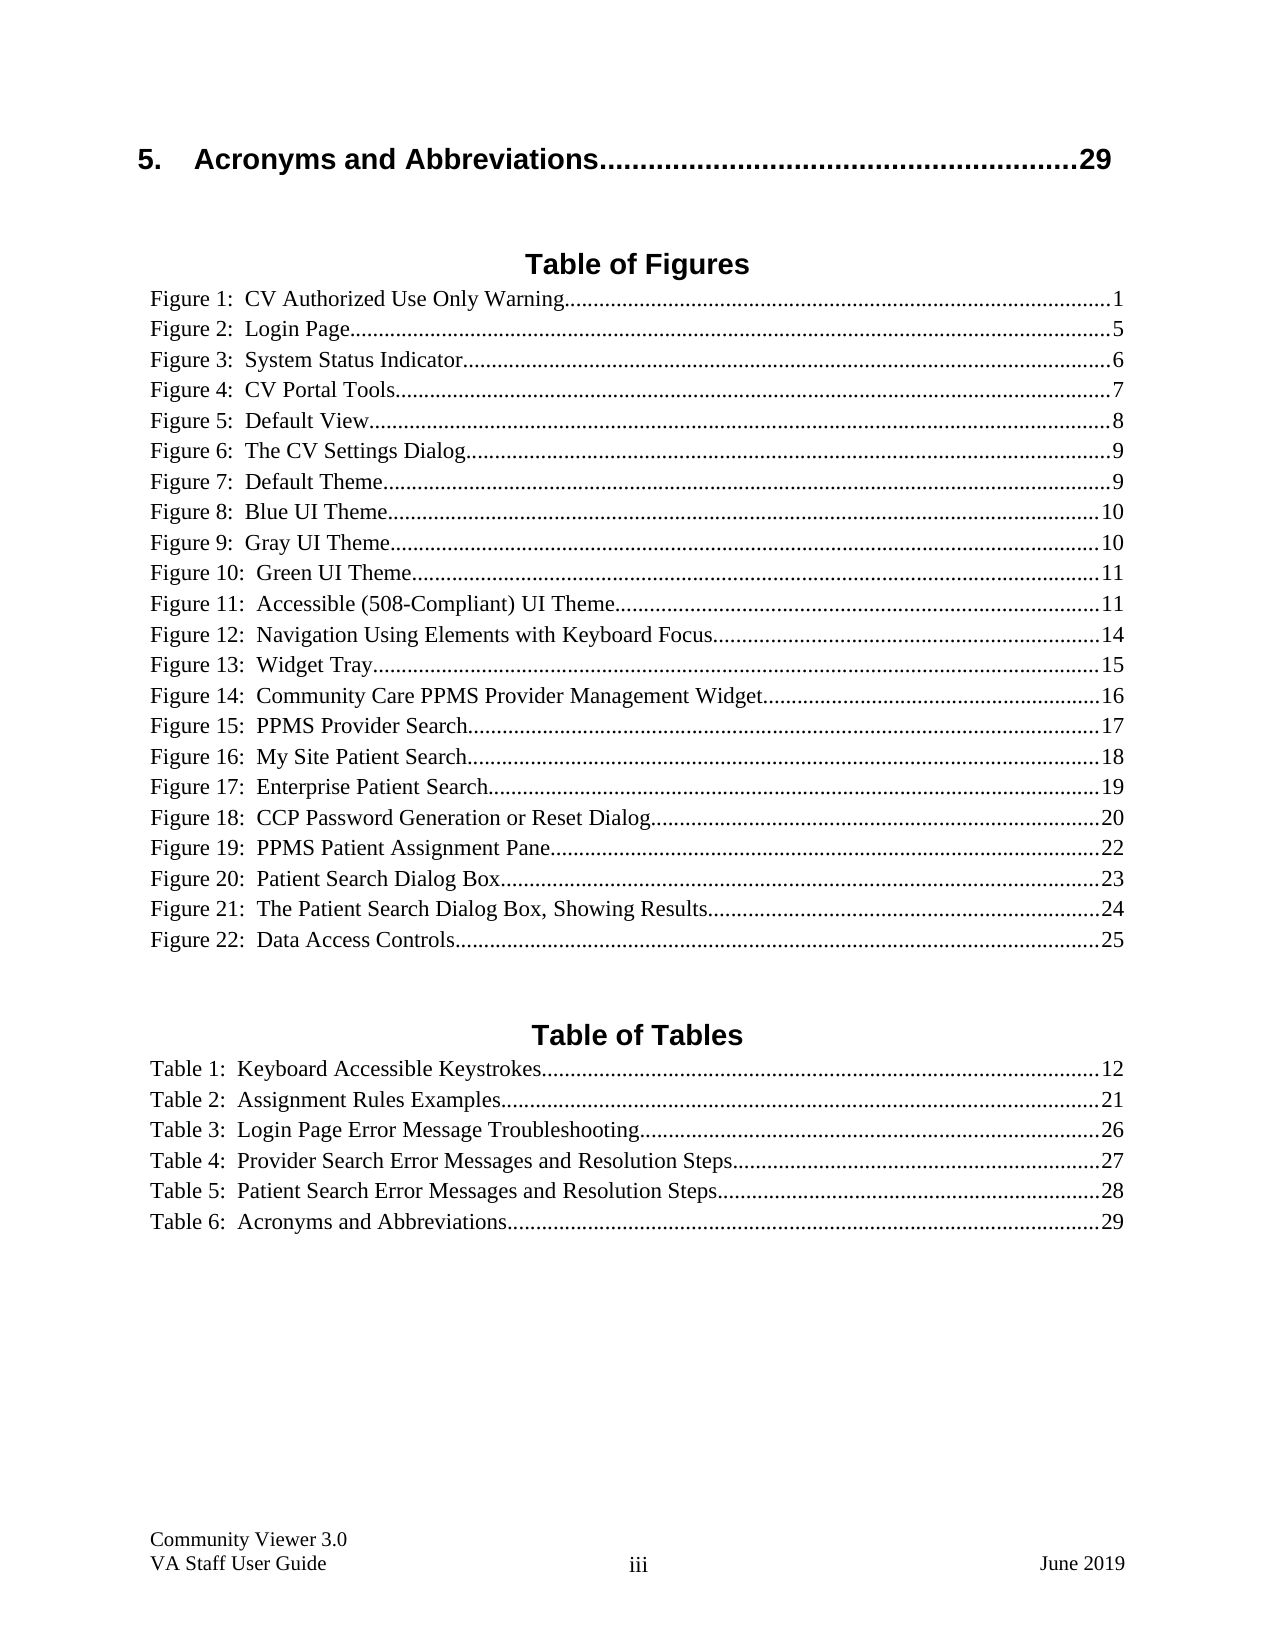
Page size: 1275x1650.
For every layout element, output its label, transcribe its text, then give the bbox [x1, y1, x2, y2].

text Figure 18: CCP Password Generation or Reset Dialog 20 [150, 804, 1137, 830]
text Figure 22: Data Access Controls 25 [150, 926, 1137, 952]
text Figure 17: Enterprise Patient Search 19 [150, 773, 1137, 799]
text Figure 13: Widget Tray 15 [150, 651, 1137, 677]
text Table of Tables [317, 1018, 958, 1051]
text Figure 2: Login Page 5 [150, 315, 1137, 342]
text Figure 12: Navigation Using Elements with Keyboard Focus 14 [150, 621, 1137, 647]
text Figure 16: My Site Patient Search 18 [150, 743, 1137, 769]
text Figure 19: PPMS Patient Assignment Pane 22 [150, 834, 1137, 861]
text Figure 21: The Patient Search Dialog Box, Showing Results 24 [150, 895, 1137, 922]
text Table 3: Login Page Error Message Troubleshooting 26 [150, 1116, 1137, 1143]
text Figure 20: Patient Search Dialog Box 23 [150, 865, 1137, 891]
text Figure 14: Community Care PPMS Provider Management Widget 16 [150, 682, 1137, 708]
text Table of Figures [317, 247, 958, 281]
text Figure 9: Gray UI Theme 10 [150, 529, 1137, 555]
text Table 4: Provider Search Error Messages and Resolution Steps 27 [150, 1147, 1137, 1173]
text Figure 4: CV Portal Tools 7 [150, 376, 1137, 403]
text Figure 3: System Status Indicator 6 [150, 346, 1137, 372]
text Table 1: Keyboard Accessible Keystrokes 12 [150, 1055, 1137, 1082]
text Figure 8: Blue UI Theme 10 [150, 498, 1137, 525]
text Table 6: Acronyms and Abbreviations 29 [150, 1208, 1137, 1234]
text Figure 10: Green UI Theme 11 [150, 559, 1137, 586]
text Table 5: Patient Search Error Messages and Resolution Steps 28 [150, 1177, 1137, 1204]
text Table 2: Assignment Rules Examples 21 [150, 1086, 1137, 1112]
text Figure 5: Default View 8 [150, 407, 1137, 433]
text Figure 7: Default Theme 9 [150, 468, 1137, 494]
text Figure 11: Accessible (508-Compliant) UI Theme 11 [150, 590, 1137, 617]
text Figure 15: PPMS Provider Search 17 [150, 712, 1137, 738]
text Figure 1: CV Authorized Use Only Warning 1 [150, 285, 1137, 311]
text Figure 6: The CV Settings Dialog 9 [150, 437, 1137, 464]
